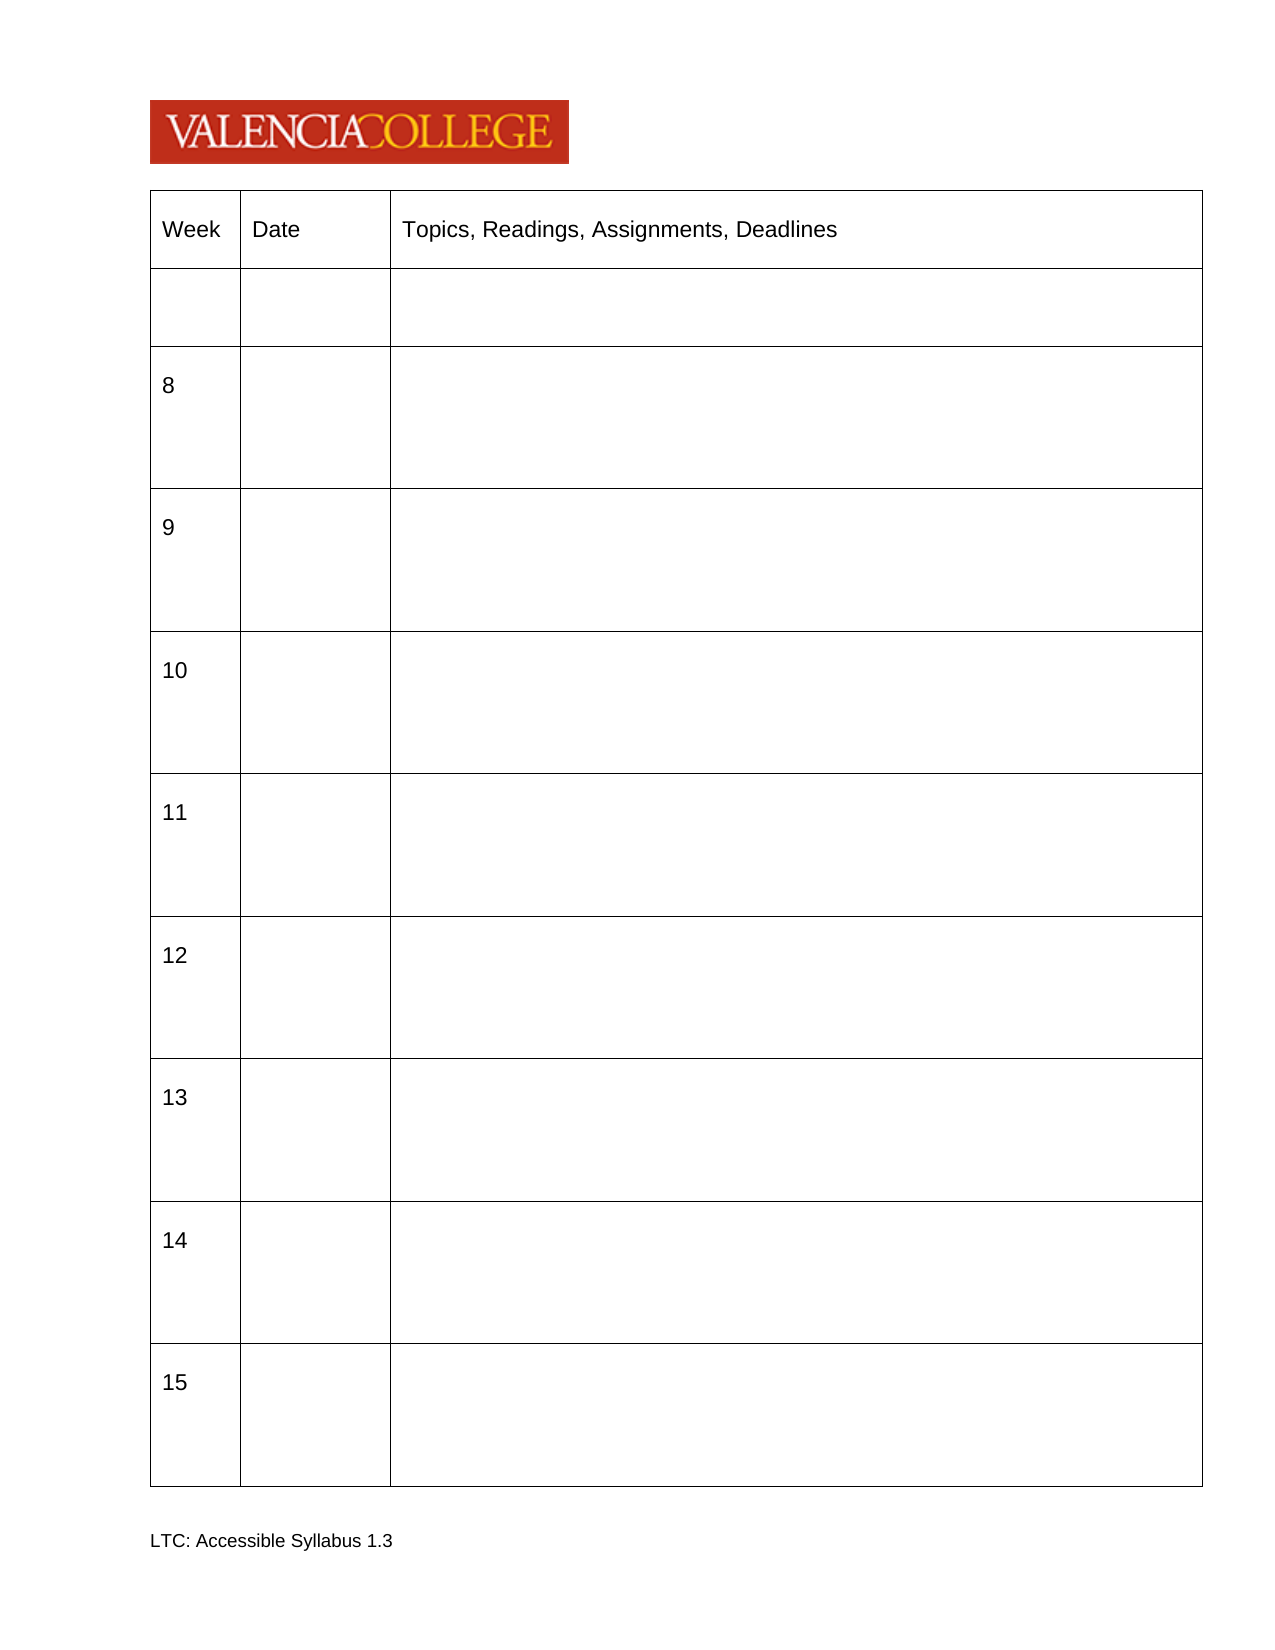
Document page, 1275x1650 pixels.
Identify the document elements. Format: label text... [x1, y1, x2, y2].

table_cell 12 [151, 917, 240, 1058]
table_cell [391, 269, 1202, 346]
table_cell [391, 1059, 1202, 1201]
table_header Topics, Readings, Assignments, Deadlines [391, 191, 1202, 268]
table_cell 15 [151, 1344, 240, 1486]
table_cell 10 [151, 632, 240, 773]
table_cell [391, 489, 1202, 631]
picture [150, 100, 569, 164]
table_header Week [151, 191, 240, 268]
table_cell 14 [151, 1202, 240, 1343]
table_cell 11 [151, 774, 240, 916]
table_cell [241, 347, 390, 488]
table_cell 7 [151, 269, 240, 346]
table_cell 9 [151, 489, 240, 631]
table_cell [391, 1344, 1202, 1486]
table_cell [391, 774, 1202, 916]
table_cell 13 [151, 1059, 240, 1201]
table_cell [391, 1202, 1202, 1343]
table_cell [241, 1344, 390, 1486]
table_cell 8 [151, 347, 240, 488]
table_cell [241, 489, 390, 631]
table_header Date [241, 191, 390, 268]
table_cell [241, 917, 390, 1058]
table_cell [241, 774, 390, 916]
table_cell [391, 347, 1202, 488]
table_cell [241, 1202, 390, 1343]
table_cell [241, 632, 390, 773]
table_cell [241, 269, 390, 346]
table_cell [391, 632, 1202, 773]
table_cell [241, 1059, 390, 1201]
table_cell [391, 917, 1202, 1058]
